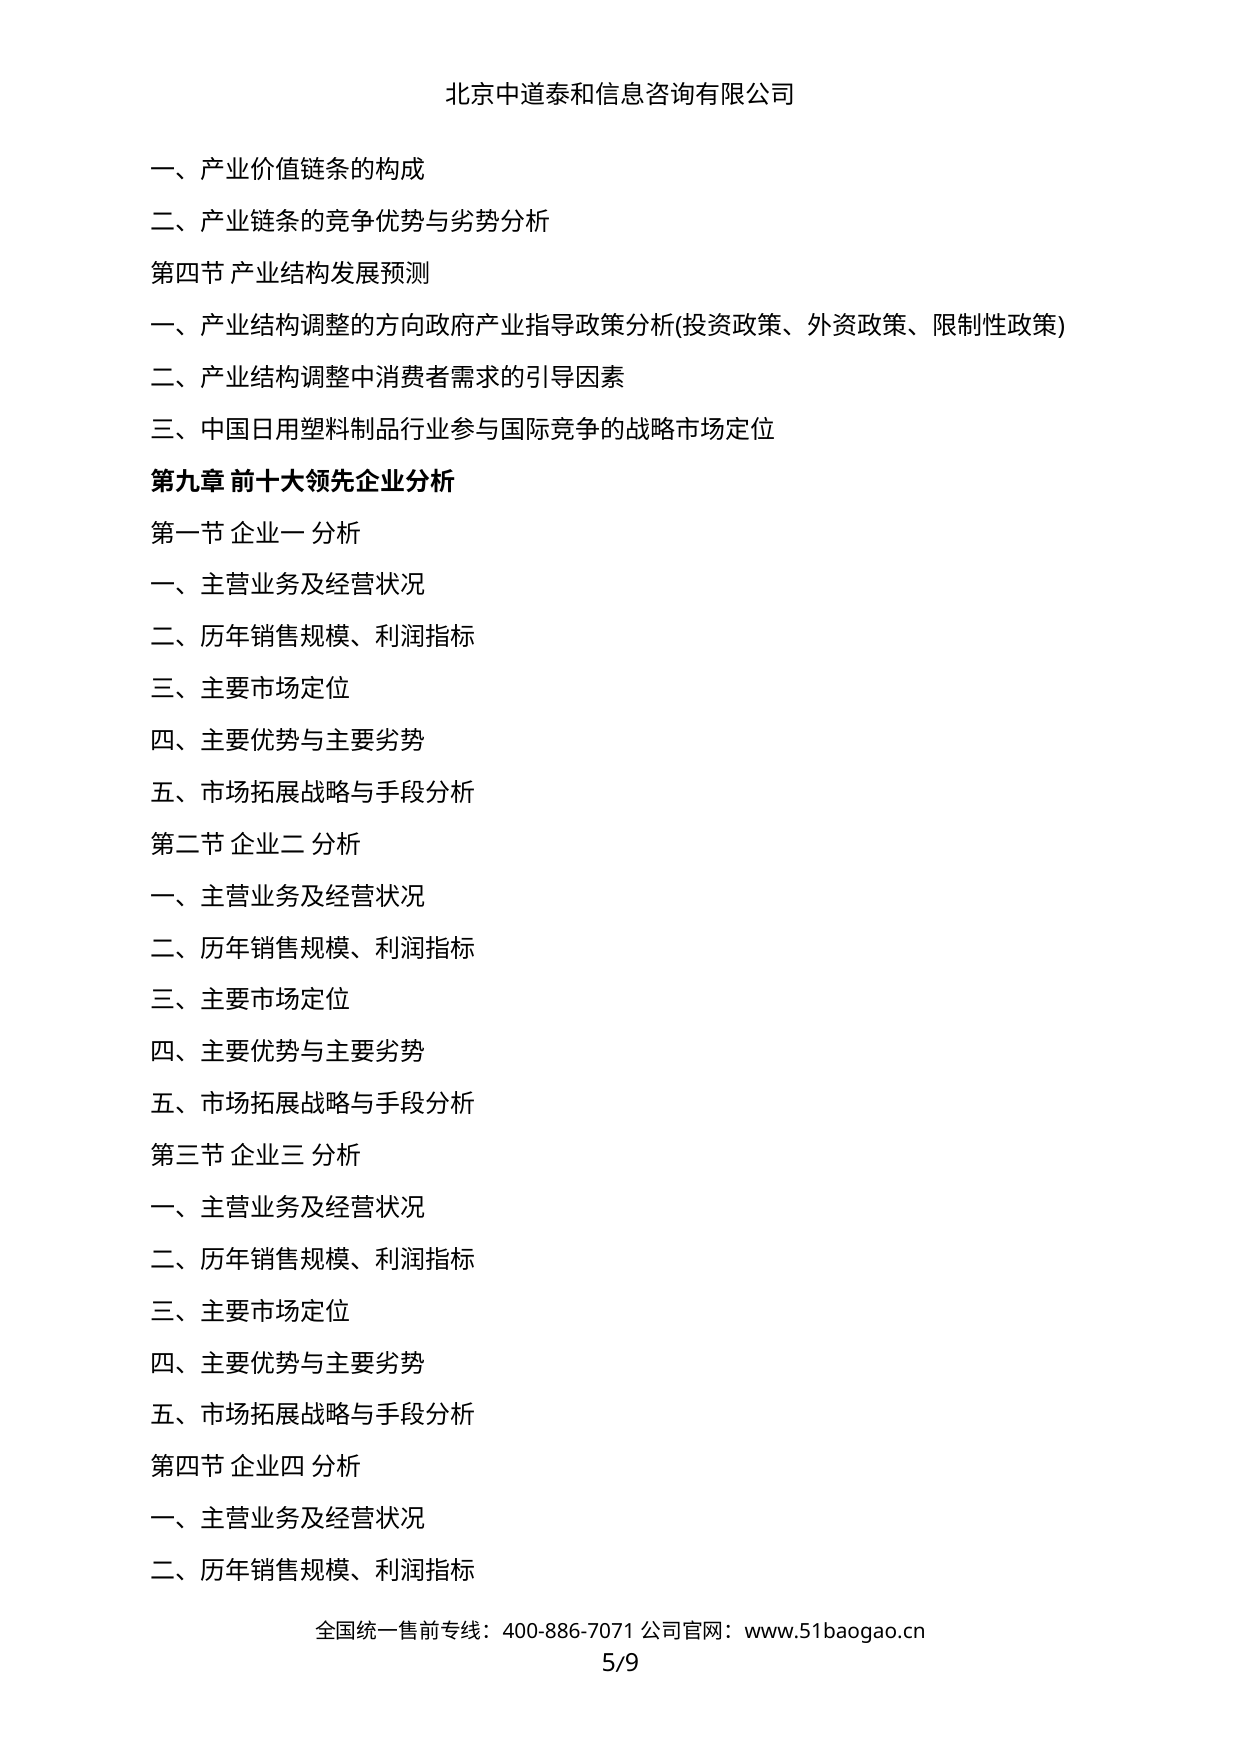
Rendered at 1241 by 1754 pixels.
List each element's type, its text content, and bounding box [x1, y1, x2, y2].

text 第一节 企业一 分析 [150, 513, 1090, 549]
text 三、主要市场定位 [150, 1291, 1090, 1327]
text 二、历年销售规模、利润指标 [150, 1239, 1090, 1276]
text 三、主要市场定位 [150, 669, 1090, 705]
text 一、主营业务及经营状况 [150, 1499, 1090, 1535]
text 二、历年销售规模、利润指标 [150, 928, 1090, 964]
text 三、中国日用塑料制品行业参与国际竞争的战略市场定位 [150, 409, 1090, 446]
text 二、产业链条的竞争优势与劣势分析 [150, 202, 1090, 238]
text 四、主要优势与主要劣势 [150, 1032, 1090, 1068]
text 五、市场拓展战略与手段分析 [150, 1084, 1090, 1120]
text 第四节 产业结构发展预测 [150, 254, 1090, 290]
text 一、产业结构调整的方向政府产业指导政策分析(投资政策、外资政策、限制性政策) [150, 306, 1090, 342]
text 第四节 企业四 分析 [150, 1447, 1090, 1483]
text 五、市场拓展战略与手段分析 [150, 1395, 1090, 1431]
text 二、历年销售规模、利润指标 [150, 617, 1090, 653]
text 二、历年销售规模、利润指标 [150, 1551, 1090, 1587]
text 一、主营业务及经营状况 [150, 1187, 1090, 1224]
text 三、主要市场定位 [150, 980, 1090, 1016]
text 一、主营业务及经营状况 [150, 876, 1090, 912]
text 五、市场拓展战略与手段分析 [150, 772, 1090, 809]
text 四、主要优势与主要劣势 [150, 721, 1090, 757]
text 第二节 企业二 分析 [150, 824, 1090, 861]
text 一、主营业务及经营状况 [150, 565, 1090, 601]
text 第三节 企业三 分析 [150, 1136, 1090, 1172]
text 二、产业结构调整中消费者需求的引导因素 [150, 357, 1090, 394]
text 第九章 前十大领先企业分析 [150, 461, 1090, 497]
text 一、产业价值链条的构成 [150, 150, 1090, 186]
text 四、主要优势与主要劣势 [150, 1343, 1090, 1379]
